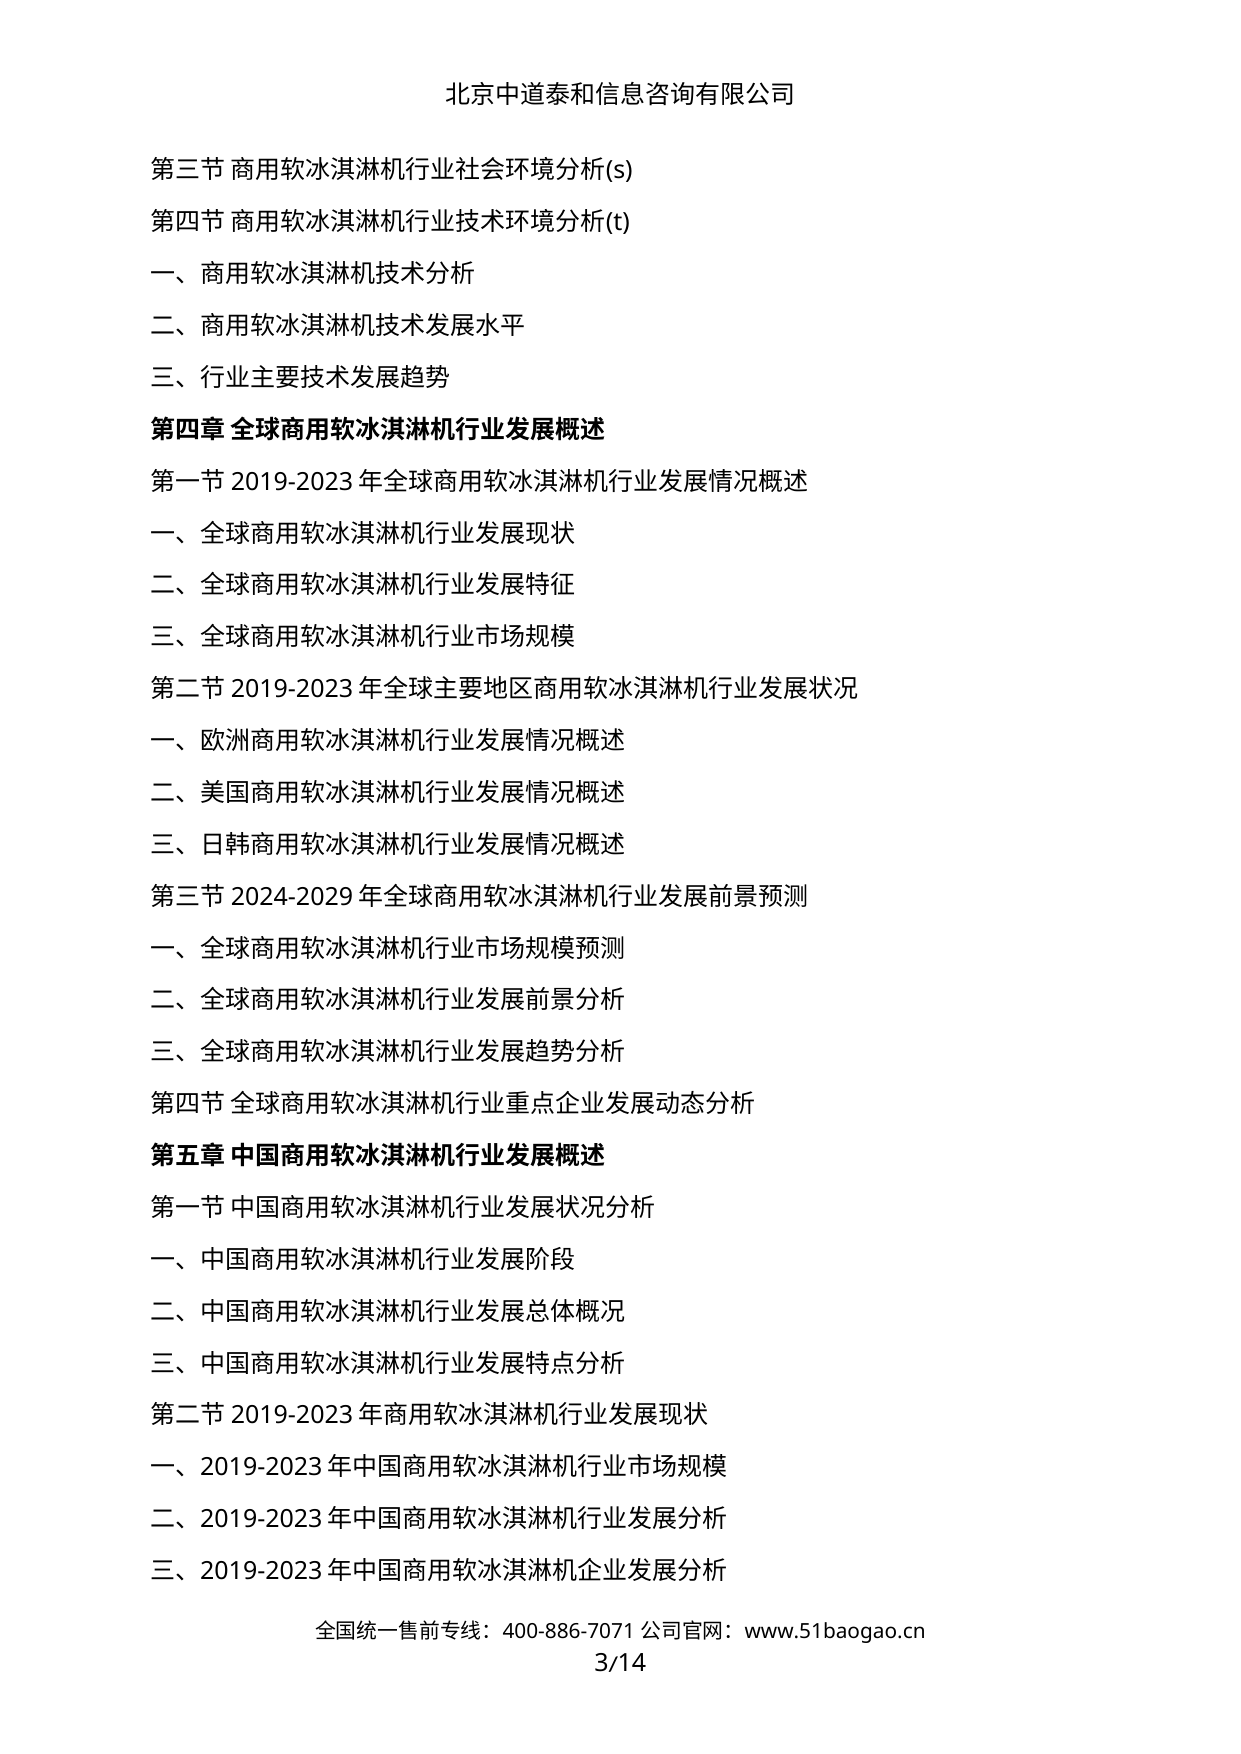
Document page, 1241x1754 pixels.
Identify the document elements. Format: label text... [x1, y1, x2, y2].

text 第二节 2019-2023年全球主要地区商用软冰淇淋机行业发展状况 [150, 669, 1090, 705]
text 三、行业主要技术发展趋势 [150, 357, 1090, 394]
text 第一节 2019-2023年全球商用软冰淇淋机行业发展情况概述 [150, 461, 1090, 497]
text 三、2019-2023年中国商用软冰淇淋机企业发展分析 [150, 1551, 1090, 1587]
text 二、商用软冰淇淋机技术发展水平 [150, 306, 1090, 342]
text 二、中国商用软冰淇淋机行业发展总体概况 [150, 1291, 1090, 1327]
text 二、全球商用软冰淇淋机行业发展前景分析 [150, 980, 1090, 1016]
text 三、日韩商用软冰淇淋机行业发展情况概述 [150, 824, 1090, 861]
text 第四章 全球商用软冰淇淋机行业发展概述 [150, 409, 1090, 446]
text 一、全球商用软冰淇淋机行业发展现状 [150, 513, 1090, 549]
text 第三节 2024-2029年全球商用软冰淇淋机行业发展前景预测 [150, 876, 1090, 912]
text 第二节 2019-2023年商用软冰淇淋机行业发展现状 [150, 1395, 1090, 1431]
text 三、中国商用软冰淇淋机行业发展特点分析 [150, 1343, 1090, 1379]
text 二、全球商用软冰淇淋机行业发展特征 [150, 565, 1090, 601]
text 一、商用软冰淇淋机技术分析 [150, 254, 1090, 290]
text 第五章 中国商用软冰淇淋机行业发展概述 [150, 1136, 1090, 1172]
text 三、全球商用软冰淇淋机行业市场规模 [150, 617, 1090, 653]
text 三、全球商用软冰淇淋机行业发展趋势分析 [150, 1032, 1090, 1068]
text 一、中国商用软冰淇淋机行业发展阶段 [150, 1239, 1090, 1276]
text 第一节 中国商用软冰淇淋机行业发展状况分析 [150, 1187, 1090, 1224]
text 一、2019-2023年中国商用软冰淇淋机行业市场规模 [150, 1447, 1090, 1483]
text 第四节 商用软冰淇淋机行业技术环境分析(t) [150, 202, 1090, 238]
text 二、2019-2023年中国商用软冰淇淋机行业发展分析 [150, 1499, 1090, 1535]
text 二、美国商用软冰淇淋机行业发展情况概述 [150, 772, 1090, 809]
text 一、全球商用软冰淇淋机行业市场规模预测 [150, 928, 1090, 964]
text 第四节 全球商用软冰淇淋机行业重点企业发展动态分析 [150, 1084, 1090, 1120]
text 第三节 商用软冰淇淋机行业社会环境分析(s) [150, 150, 1090, 186]
text 一、欧洲商用软冰淇淋机行业发展情况概述 [150, 721, 1090, 757]
